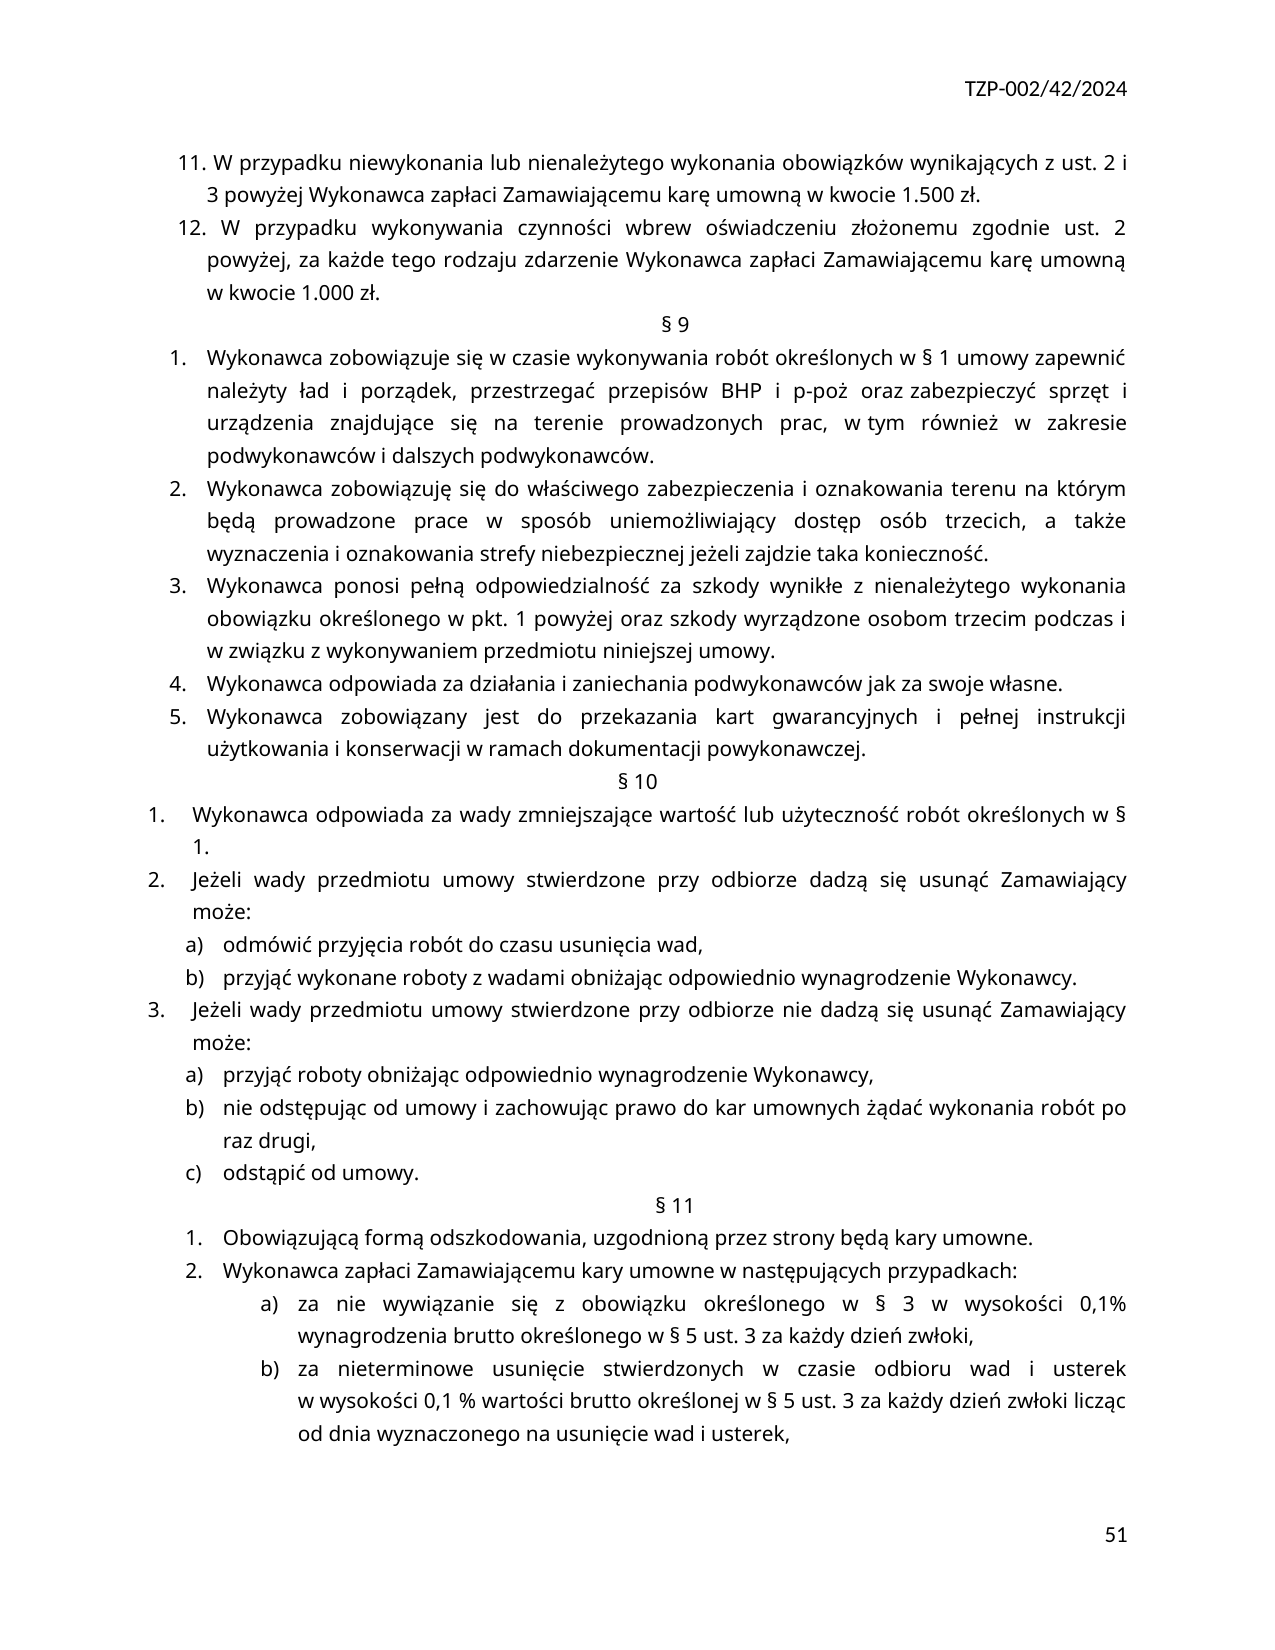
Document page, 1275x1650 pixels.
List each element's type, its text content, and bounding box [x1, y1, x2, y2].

list 11. W przypadku niewykonania lub nienależytego wykonania obowiązków wynikających z ust. 2 i 3 powyżej Wykonawca zapłaci Zamawiającemu karę umowną w kwocie 1.500 zł. [177, 148, 1127, 209]
list przyjąć wykonane roboty z wadami obniżając odpowiednio wynagrodzenie Wykonawcy. [185, 963, 1127, 991]
list za nie wywiązanie się z obowiązku określonego w § 3 w wysokości 0,1% wynagrodzenia brutto określonego w § 5 ust. 3 za każdy dzień zwłoki, [260, 1289, 1127, 1350]
list 12. W przypadku wykonywania czynności wbrew oświadczeniu złożonemu zgodnie ust. 2 powyżej, za każde tego rodzaju zdarzenie Wykonawca zapłaci Zamawiającemu karę umowną w kwocie 1.000 zł. [177, 213, 1127, 306]
list Wykonawca odpowiada za wady zmniejszające wartość lub użyteczność robót określonych w § 1. [148, 800, 1127, 861]
list § 10 [148, 767, 1127, 796]
list § 9 [223, 311, 1127, 339]
list przyjąć roboty obniżając odpowiednio wynagrodzenie Wykonawcy, [185, 1061, 1127, 1089]
list Wykonawca zobowiązuje się w czasie wykonywania robót określonych w § 1 umowy zapewnić należyty ład i porządek, przestrzegać przepisów BHP i p-poż oraz zabezpieczyć sprzęt i urządzenia znajdujące się na terenie prowadzonych prac, w tym również w zakresie podwykonawców i dalszych podwykonawców. [169, 343, 1127, 469]
list za nieterminowe usunięcie stwierdzonych w czasie odbioru wad i usterek w wysokości 0,1 % wartości brutto określonej w § 5 ust. 3 za każdy dzień zwłoki licząc od dnia wyznaczonego na usunięcie wad i usterek, [260, 1354, 1127, 1448]
list Obowiązującą formą odszkodowania, uzgodnioną przez strony będą kary umowne. [185, 1223, 1127, 1252]
list Wykonawca zapłaci Zamawiającemu kary umowne w następujących przypadkach: [185, 1256, 1127, 1284]
list Jeżeli wady przedmiotu umowy stwierdzone przy odbiorze nie dadzą się usunąć Zamawiający może: [148, 995, 1127, 1056]
list odmówić przyjęcia robót do czasu usunięcia wad, [185, 930, 1127, 958]
list Wykonawca zobowiązuję się do właściwego zabezpieczenia i oznakowania terenu na którym będą prowadzone prace w sposób uniemożliwiający dostęp osób trzecich, a także wyznaczenia i oznakowania strefy niebezpiecznej jeżeli zajdzie taka konieczność. [169, 474, 1127, 567]
list nie odstępując od umowy i zachowując prawo do kar umownych żądać wykonania robót po raz drugi, [185, 1093, 1127, 1154]
list Wykonawca ponosi pełną odpowiedzialność za szkody wynikłe z nienależytego wykonania obowiązku określonego w pkt. 1 powyżej oraz szkody wyrządzone osobom trzecim podczas i w związku z wykonywaniem przedmiotu niniejszej umowy. [169, 571, 1127, 665]
list § 11 [223, 1191, 1127, 1219]
list Wykonawca odpowiada za działania i zaniechania podwykonawców jak za swoje własne. [169, 669, 1127, 698]
list odstąpić od umowy. [185, 1158, 1127, 1187]
list Jeżeli wady przedmiotu umowy stwierdzone przy odbiorze dadzą się usunąć Zamawiający może: [148, 865, 1127, 926]
list Wykonawca zobowiązany jest do przekazania kart gwarancyjnych i pełnej instrukcji użytkowania i konserwacji w ramach dokumentacji powykonawczej. [169, 702, 1127, 763]
